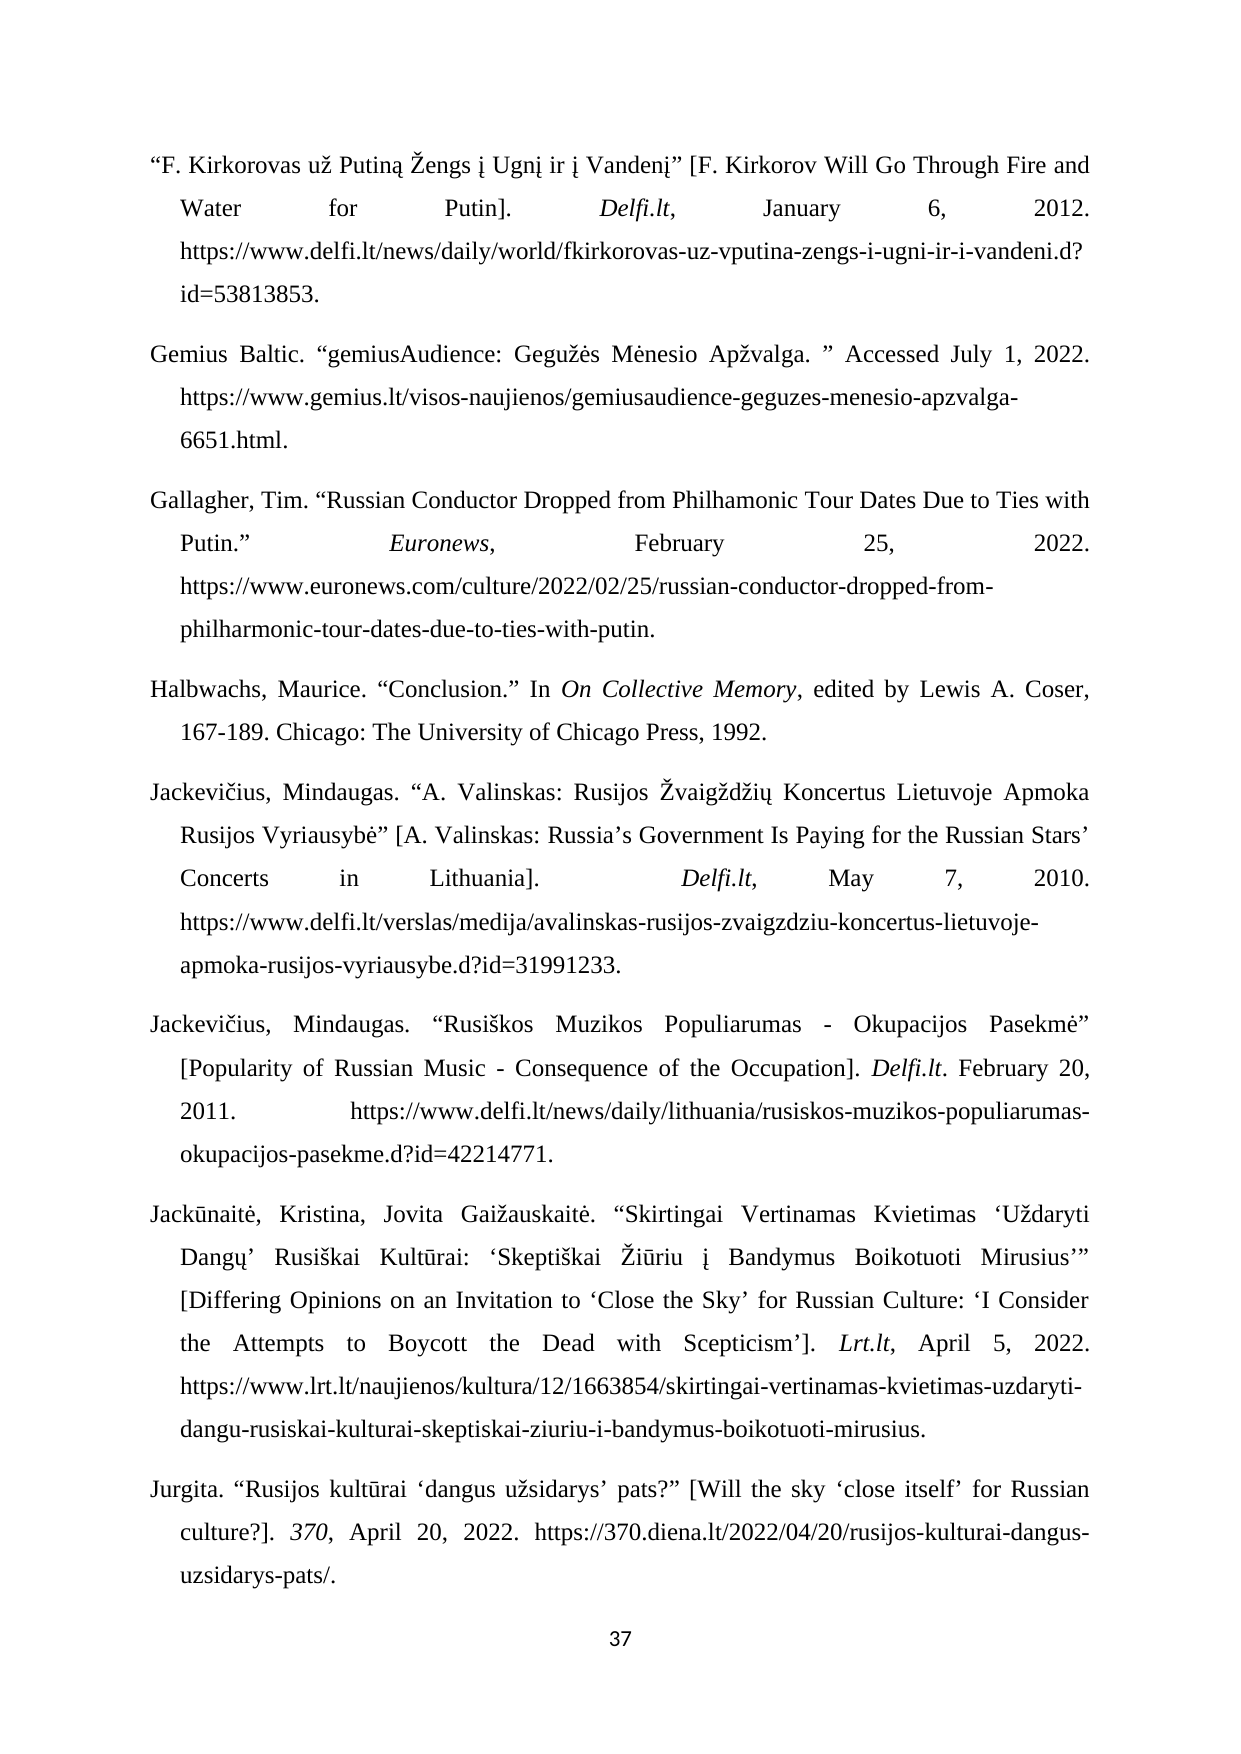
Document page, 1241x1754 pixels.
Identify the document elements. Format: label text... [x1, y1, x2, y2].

text “F. Kirkorovas už Putiną Žengs į Ugnį ir į Vandenį” [F. Kirkorov Will Go Through Fire and Water for Putin]. Delfi.lt, January 6, 2012. https://www.delfi.lt/news/daily/world/fkirkorovas-uz-vputina-zengs-i-ugni-ir-i-vandeni.d?id=53813853. [150, 150, 1090, 308]
text Jackevičius, Mindaugas. “Rusiškos Muzikos Populiarumas - Okupacijos Pasekmė” [Popularity of Russian Music - Consequence of the Occupation]. Delfi.lt. February 20, 2011. https://www.delfi.lt/news/daily/lithuania/rusiskos-muzikos-populiarumas-okupacijos-pasekme.d?id=42214771. [150, 1009, 1090, 1168]
text Gallagher, Tim. “Russian Conductor Dropped from Philhamonic Tour Dates Due to Ties with Putin.” Euronews, February 25, 2022. https://www.euronews.com/culture/2022/02/25/russian-conductor-dropped-from-philharmonic-tour-dates-due-to-ties-with-putin. [150, 485, 1090, 643]
text Jurgita. “Rusijos kultūrai ‘dangus užsidarys’ pats?” [Will the sky ‘close itself’ for Russian culture?]. 370, April 20, 2022. https://370.diena.lt/2022/04/20/rusijos-kulturai-dangus-uzsidarys-pats/. [150, 1474, 1090, 1589]
text Jackevičius, Mindaugas. “A. Valinskas: Rusijos Žvaigždžių Koncertus Lietuvoje Apmoka Rusijos Vyriausybė” [A. Valinskas: Russia’s Government Is Paying for the Russian Stars’ Concerts in Lithuania]. Delfi.lt, May 7, 2010. https://www.delfi.lt/verslas/medija/avalinskas-rusijos-zvaigzdziu-koncertus-lietuvoje-apmoka-rusijos-vyriausybe.d?id=31991233. [150, 777, 1090, 978]
text Jackūnaitė, Kristina, Jovita Gaižauskaitė. “Skirtingai Vertinamas Kvietimas ‘Uždaryti Dangų’ Rusiškai Kultūrai: ‘Skeptiškai Žiūriu į Bandymus Boikotuoti Mirusius’” [Differing Opinions on an Invitation to ‘Close the Sky’ for Russian Culture: ‘I Consider the Attempts to Boycott the Dead with Scepticism’]. Lrt.lt, April 5, 2022. https://www.lrt.lt/naujienos/kultura/12/1663854/skirtingai-vertinamas-kvietimas-uzdaryti-dangu-rusiskai-kulturai-skeptiskai-ziuriu-i-bandymus-boikotuoti-mirusius. [150, 1199, 1090, 1443]
text Halbwachs, Maurice. “Conclusion.” In On Collective Memory, edited by Lewis A. Coser, 167-189. Chicago: The University of Chicago Press, 1992. [150, 674, 1090, 746]
text Gemius Baltic. “gemiusAudience: Gegužės Mėnesio Apžvalga. ” Accessed July 1, 2022. https://www.gemius.lt/visos-naujienos/gemiusaudience-geguzes-menesio-apzvalga-6651.html. [150, 339, 1090, 454]
